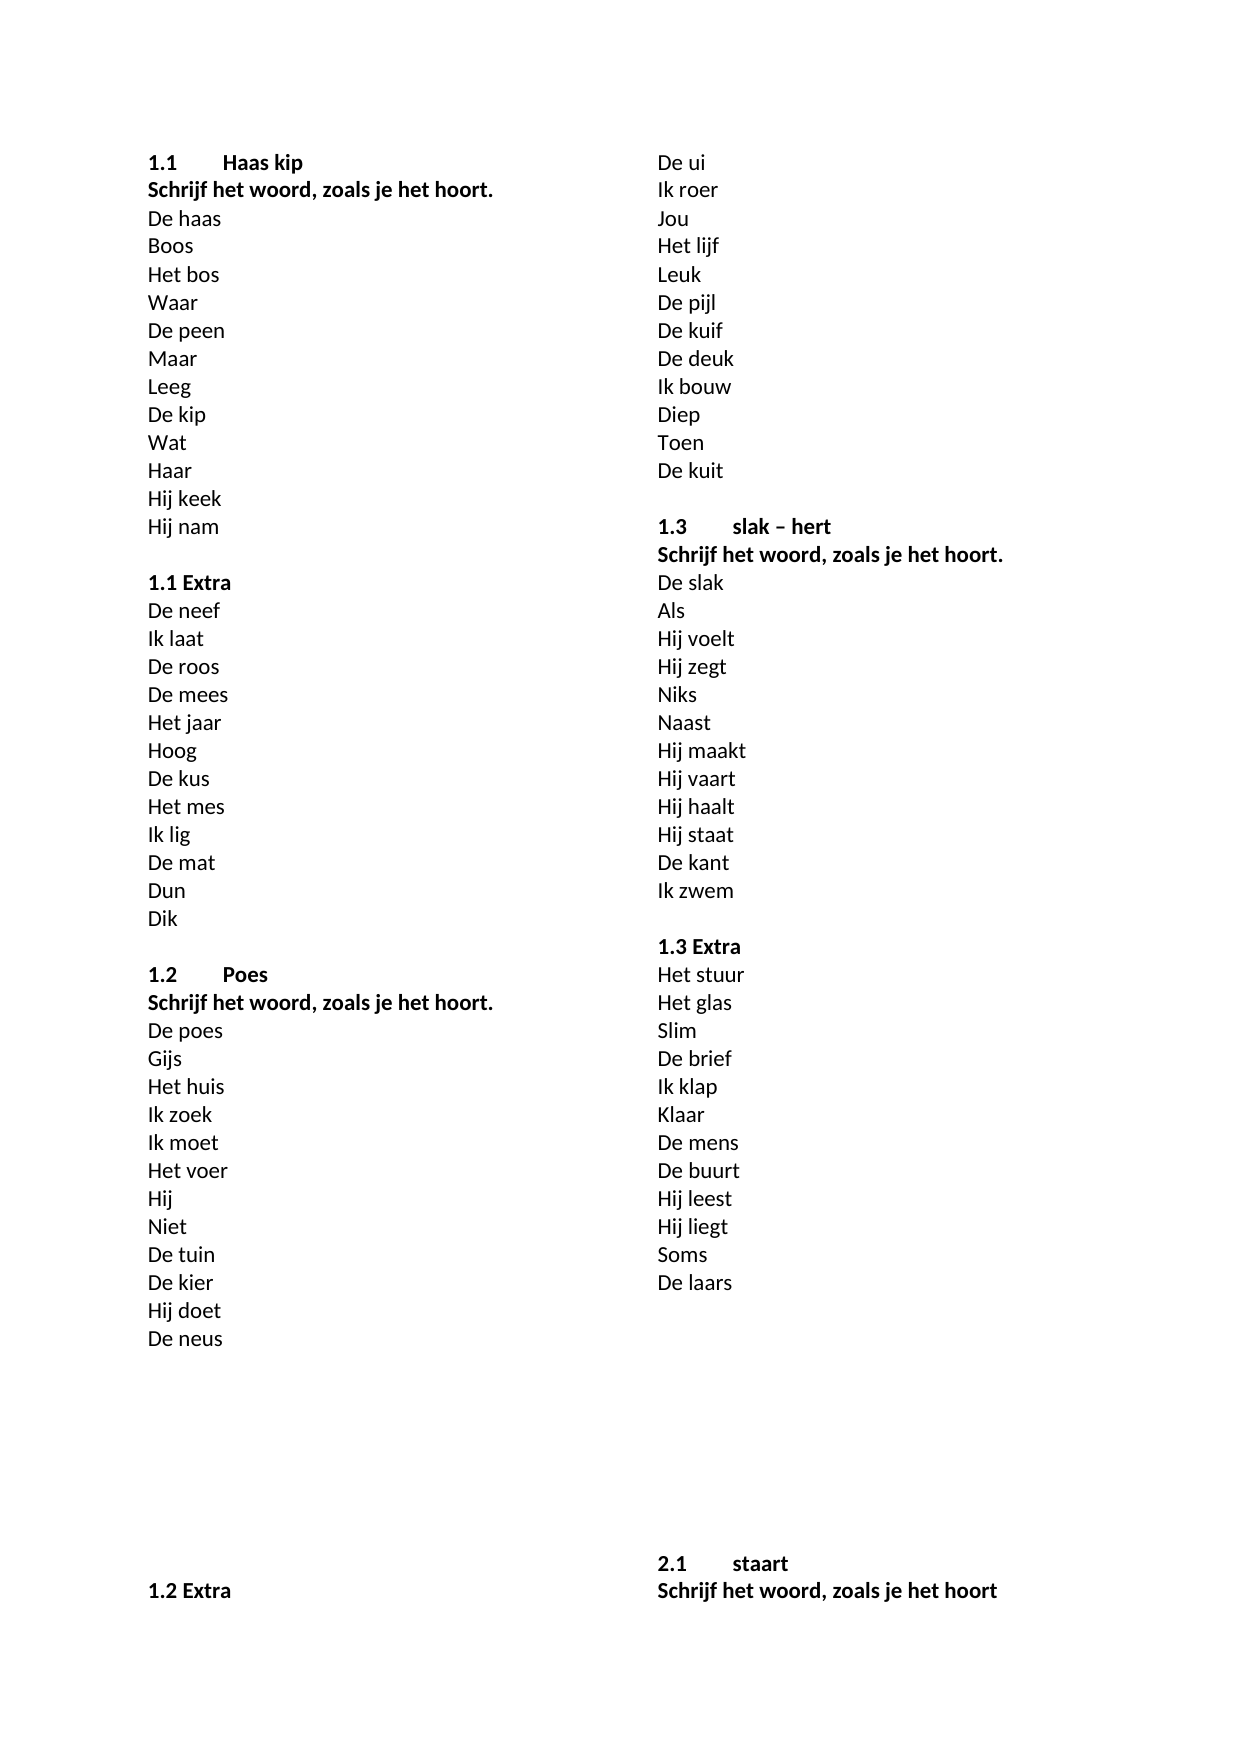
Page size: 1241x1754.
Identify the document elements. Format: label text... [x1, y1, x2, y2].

text De neef [148, 596, 582, 624]
text De brief [657, 1044, 1093, 1072]
text Niks [657, 680, 1093, 708]
text De kuit [657, 456, 1093, 484]
text Ik zoek [148, 1100, 582, 1128]
text De kuif [657, 316, 1093, 344]
text De tuin [148, 1240, 582, 1268]
text De deuk [657, 344, 1093, 372]
text Ik moet [148, 1128, 582, 1156]
text Hij haalt [657, 792, 1093, 820]
text De slak [657, 568, 1093, 596]
text Hij leest [657, 1184, 1093, 1212]
text 1.3 Extra [657, 932, 1093, 960]
text Als [657, 596, 1093, 624]
text Wat [148, 428, 582, 456]
text De ui [657, 148, 1093, 176]
text De kus [148, 764, 582, 792]
text Naast [657, 708, 1093, 736]
text De kant [657, 848, 1093, 876]
text Het jaar [148, 708, 582, 736]
text Hij liegt [657, 1212, 1093, 1240]
text 1.1 Extra [148, 568, 582, 596]
text 2.1 staart [657, 1549, 1093, 1577]
text Waar [148, 288, 582, 316]
text Soms [657, 1240, 1093, 1268]
text Hij doet [148, 1296, 582, 1324]
text Klaar [657, 1100, 1093, 1128]
text De roos [148, 652, 582, 680]
text Toen [657, 428, 1093, 456]
text 1.3 slak – hert [657, 512, 1093, 540]
text Ik lig [148, 820, 582, 848]
text Jou [657, 204, 1093, 232]
text Dun [148, 876, 582, 904]
text Hij maakt [657, 736, 1093, 764]
text Het stuur [657, 960, 1093, 988]
text Hoog [148, 736, 582, 764]
text Schrijf het woord, zoals je het hoort. [148, 176, 582, 204]
text Leeg [148, 372, 582, 400]
text De neus [148, 1324, 582, 1352]
text Boos [148, 232, 582, 260]
text Ik laat [148, 624, 582, 652]
text Schrijf het woord, zoals je het hoort. [148, 988, 582, 1016]
text Diep [657, 400, 1093, 428]
text Niet [148, 1212, 582, 1240]
text 1.2 Extra [148, 1577, 582, 1605]
text Hij voelt [657, 624, 1093, 652]
text De pijl [657, 288, 1093, 316]
text Schrijf het woord, zoals je het hoort [657, 1577, 1093, 1605]
text 1.2 Poes [148, 960, 582, 988]
text Het mes [148, 792, 582, 820]
text Maar [148, 344, 582, 372]
text Hij nam [148, 512, 582, 540]
text De mat [148, 848, 582, 876]
text Hij keek [148, 484, 582, 512]
text Haar [148, 456, 582, 484]
text De laars [657, 1268, 1093, 1296]
text De kier [148, 1268, 582, 1296]
text Het lijf [657, 232, 1093, 260]
text Dik [148, 904, 582, 932]
text Ik klap [657, 1072, 1093, 1100]
text Het glas [657, 988, 1093, 1016]
text Ik zwem [657, 876, 1093, 904]
text Slim [657, 1016, 1093, 1044]
text Ik bouw [657, 372, 1093, 400]
text De buurt [657, 1156, 1093, 1184]
text Schrijf het woord, zoals je het hoort. [657, 540, 1093, 568]
text De haas [148, 204, 582, 232]
text 1.1 Haas kip [148, 148, 582, 176]
text De peen [148, 316, 582, 344]
text Hij [148, 1184, 582, 1212]
text Ik roer [657, 176, 1093, 204]
text De mens [657, 1128, 1093, 1156]
text Hij staat [657, 820, 1093, 848]
text Hij zegt [657, 652, 1093, 680]
text De poes [148, 1016, 582, 1044]
text Het voer [148, 1156, 582, 1184]
text Leuk [657, 260, 1093, 288]
text Het huis [148, 1072, 582, 1100]
text Gijs [148, 1044, 582, 1072]
text Het bos [148, 260, 582, 288]
text De mees [148, 680, 582, 708]
text Hij vaart [657, 764, 1093, 792]
text De kip [148, 400, 582, 428]
